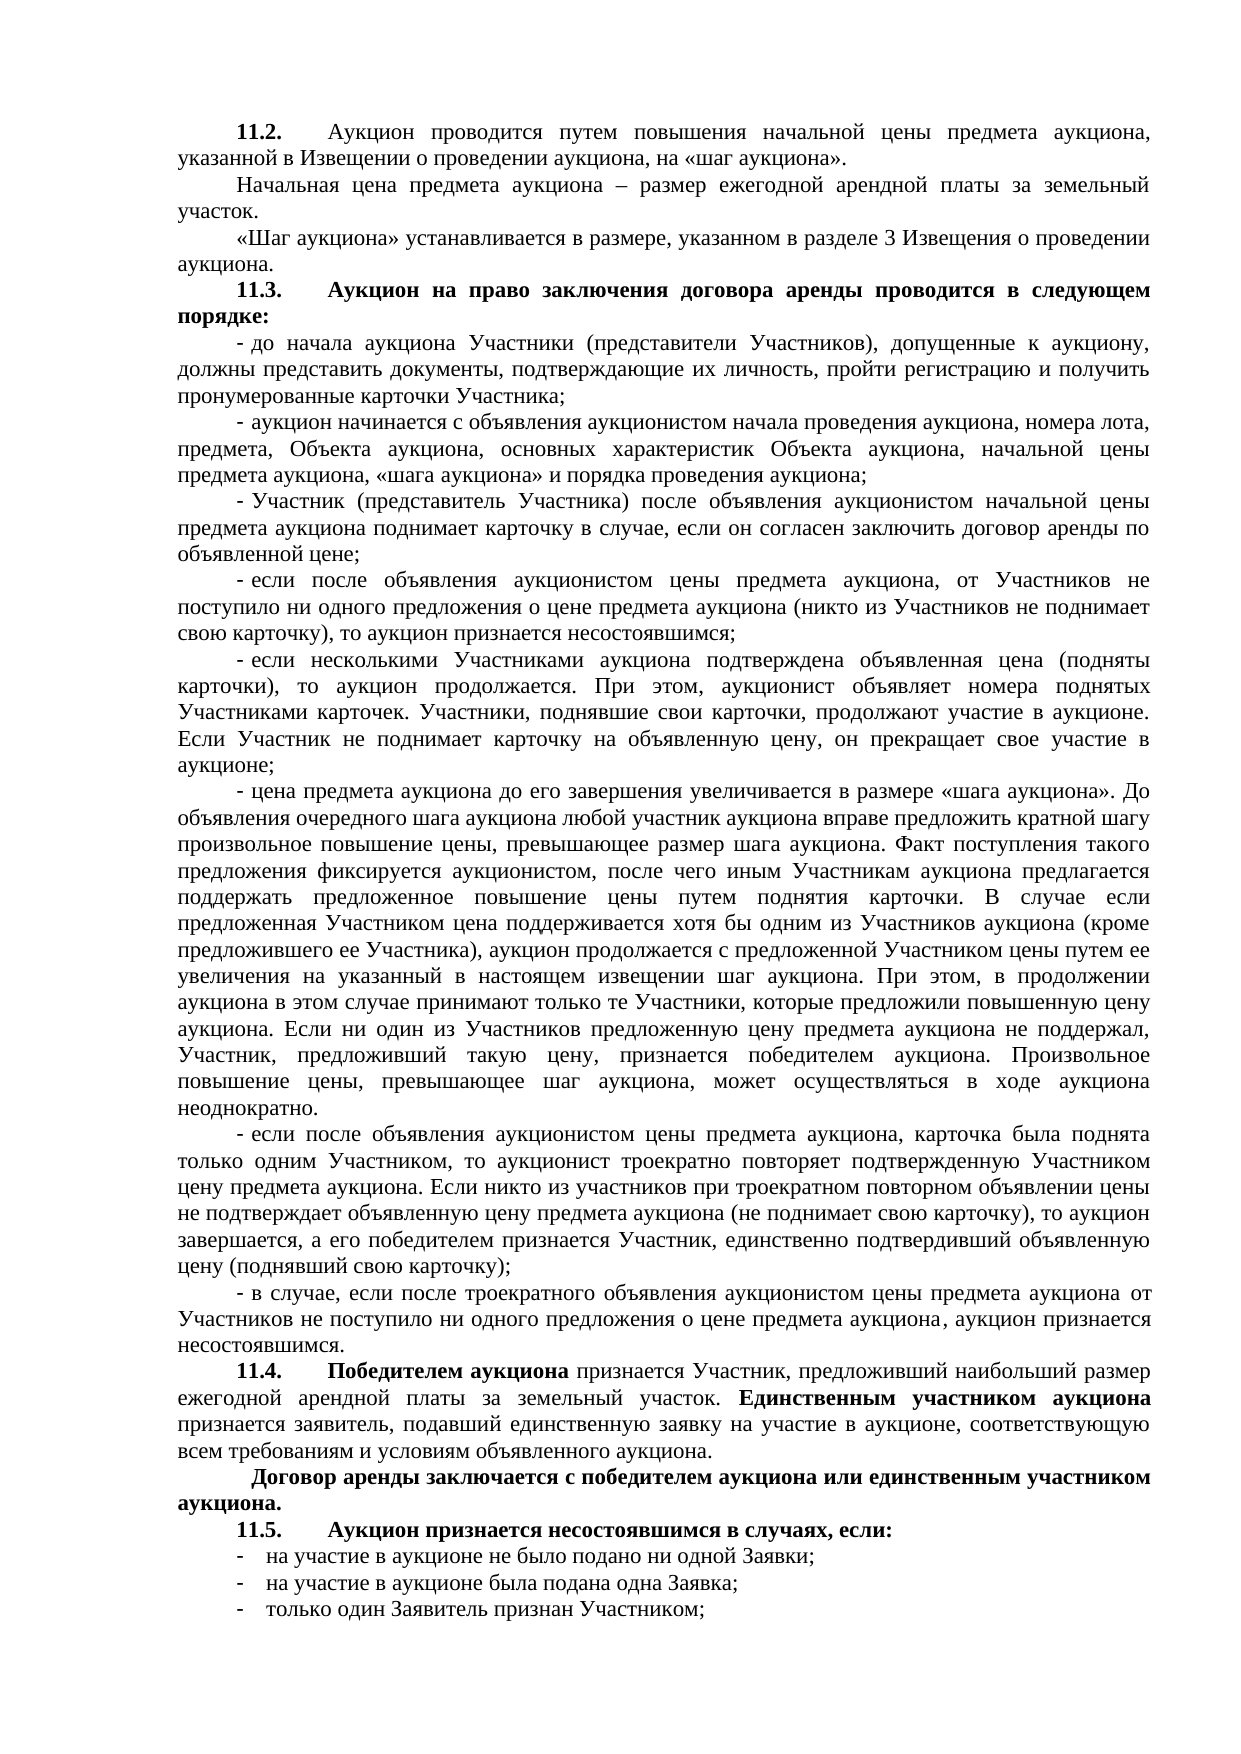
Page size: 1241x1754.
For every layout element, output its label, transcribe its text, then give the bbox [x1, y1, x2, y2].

list Победителем аукциона признается Участник, предложивший наибольший размер ежегодной арендной платы за земельный участок. Единственным участником аукциона признается заявитель, подавший единственную заявку на участие в аукционе, соответствующую всем требованиям и условиям объявленного аукциона. [177, 1358, 1152, 1463]
list цена предмета аукциона до его завершения увеличивается в размере «шага аукциона». До объявления очередного шага аукциона любой участник аукциона вправе предложить кратной шагу произвольное повышение цены, превышающее размер шага аукциона. Факт поступления такого предложения фиксируется аукционистом, после чего иным Участникам аукциона предлагается поддержать предложенное повышение цены путем поднятия карточки. В случае если предложенная Участником цена поддерживается хотя бы одним из Участников аукциона (кроме предложившего ее Участника), аукцион продолжается с предложенной Участником цены путем ее увеличения на указанный в настоящем извещении шаг аукциона. При этом, в продолжении аукциона в этом случае принимают только те Участники, которые предложили повышенную цену аукциона. Если ни один из Участников предложенную цену предмета аукциона не поддержал, Участник, предложивший такую цену, признается победителем аукциона. Произвольное повышение цены, превышающее шаг аукциона, может осуществляться в ходе аукциона неоднократно. [177, 777, 1152, 1120]
list только один Заявитель признан Участником; [177, 1595, 1152, 1621]
list Аукцион признается несостоявшимся в случаях, если: [177, 1516, 1152, 1542]
list аукцион начинается с объявления аукционистом начала проведения аукциона, номера лота, предмета, Объекта аукциона, основных характеристик Объекта аукциона, начальной цены предмета аукциона, «шага аукциона» и порядка проведения аукциона; [177, 408, 1152, 487]
list если несколькими Участниками аукциона подтверждена объявленная цена (подняты карточки), то аукцион продолжается. При этом, аукционист объявляет номера поднятых Участниками карточек. Участники, поднявшие свои карточки, продолжают участие в аукционе. Если Участник не поднимает карточку на объявленную цену, он прекращает свое участие в аукционе; [177, 646, 1152, 777]
list Участник (представитель Участника) после объявления аукционистом начальной цены предмета аукциона поднимает карточку в случае, если он согласен заключить договор аренды по объявленной цене; [177, 487, 1152, 566]
list на участие в аукционе не было подано ни одной Заявки; [177, 1542, 1152, 1568]
text «Шаг аукциона» устанавливается в размере, указанном в разделе 3 Извещения о проведении аукциона. [177, 223, 1152, 276]
list Аукцион проводится путем повышения начальной цены предмета аукциона, указанной в Извещении о проведении аукциона, на «шаг аукциона». [177, 118, 1152, 171]
text Начальная цена предмета аукциона – размер ежегодной арендной платы за земельный участок. [177, 171, 1152, 223]
list до начала аукциона Участники (представители Участников), допущенные к аукциону, должны представить документы, подтверждающие их личность, пройти регистрацию и получить пронумерованные карточки Участника; [177, 329, 1152, 408]
text Договор аренды заключается с победителем аукциона или единственным участником аукциона. [177, 1463, 1152, 1516]
list Аукцион на право заключения договора аренды проводится в следующем порядке: [177, 276, 1152, 329]
list если после объявления аукционистом цены предмета аукциона, карточка была поднята только одним Участником, то аукционист троекратно повторяет подтвержденную Участником цену предмета аукциона. Если никто из участников при троекратном повторном объявлении цены не подтверждает объявленную цену предмета аукциона (не поднимает свою карточку), то аукцион завершается, а его победителем признается Участник, единственно подтвердивший объявленную цену (поднявший свою карточку); [177, 1120, 1152, 1278]
list в случае, если после троекратного объявления аукционистом цены предмета аукциона от Участников не поступило ни одного предложения о цене предмета аукциона, аукцион признается несостоявшимся. [177, 1278, 1152, 1358]
list если после объявления аукционистом цены предмета аукциона, от Участников не поступило ни одного предложения о цене предмета аукциона (никто из Участников не поднимает свою карточку), то аукцион признается несостоявшимся; [177, 566, 1152, 646]
list на участие в аукционе была подана одна Заявка; [177, 1568, 1152, 1595]
